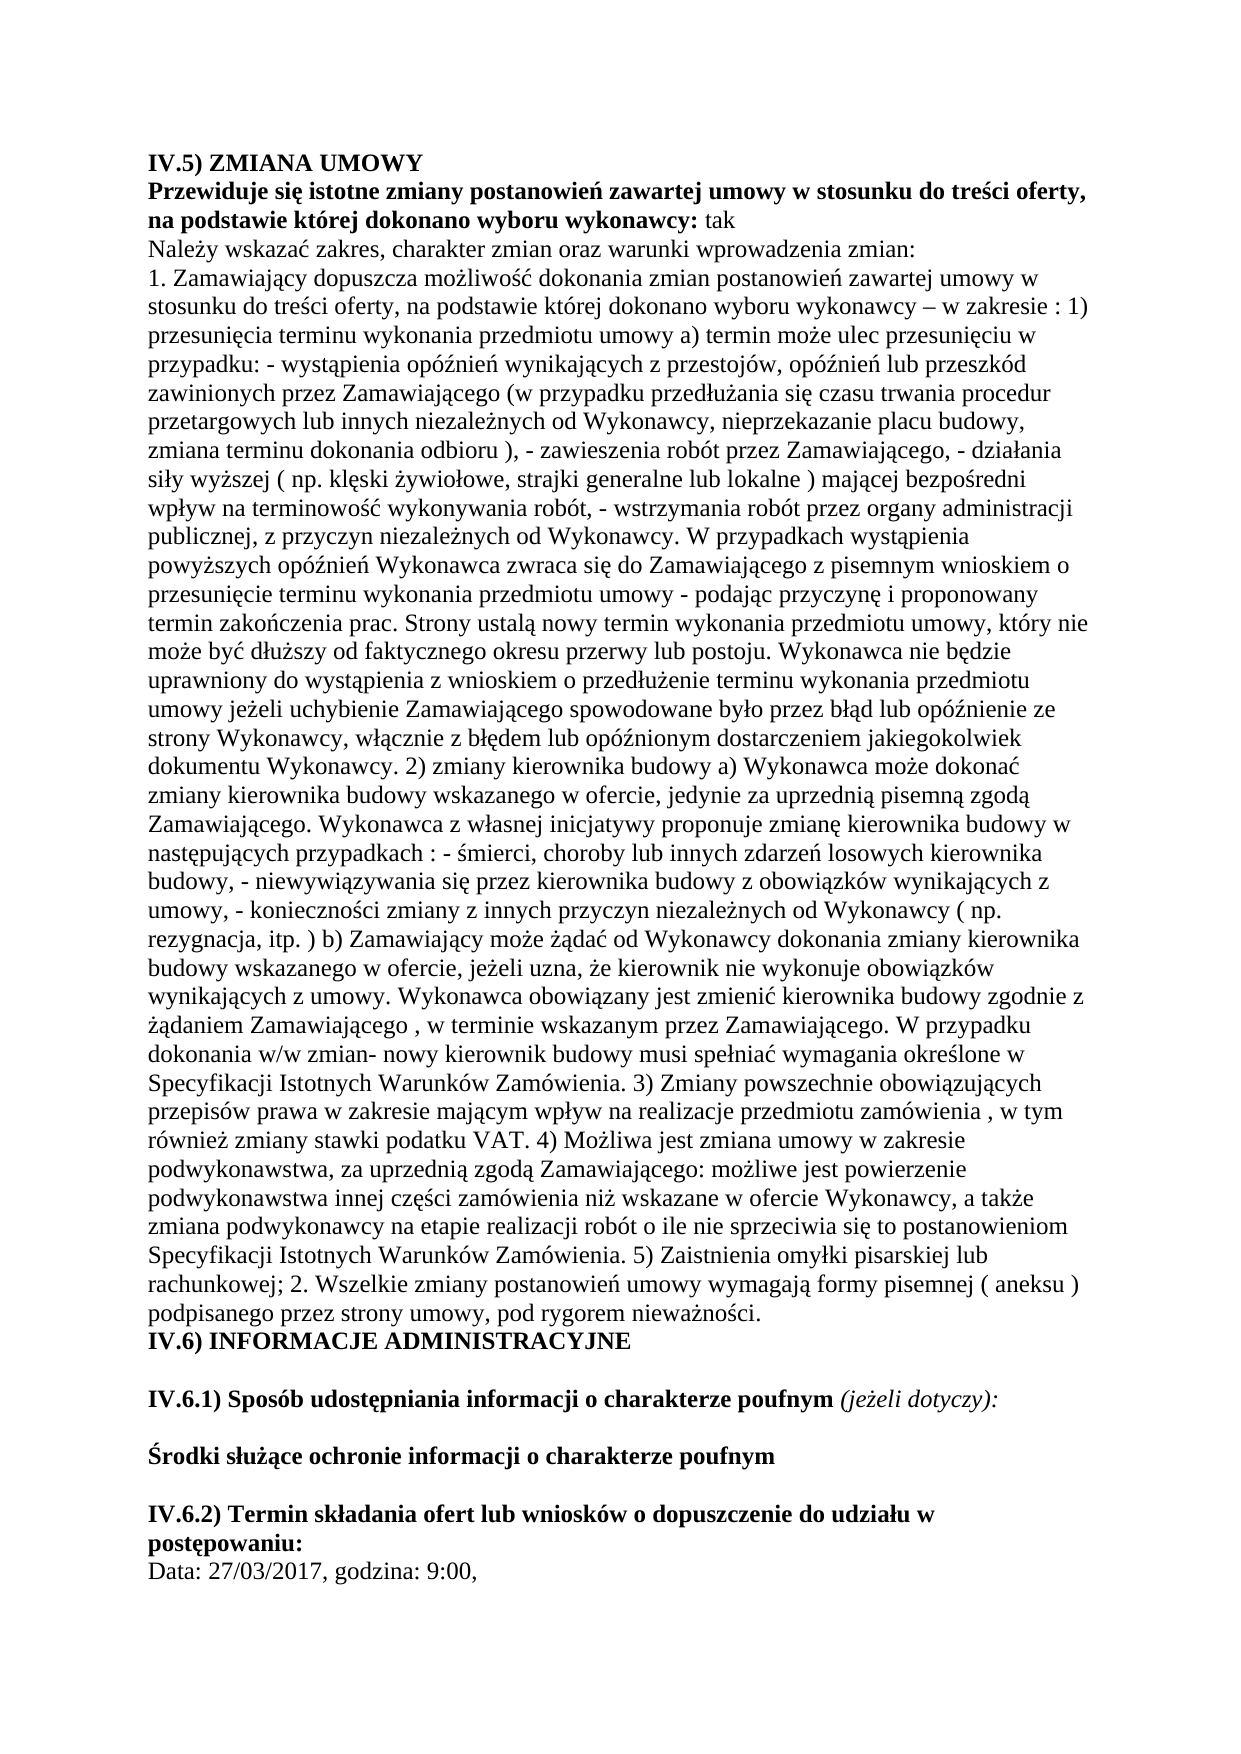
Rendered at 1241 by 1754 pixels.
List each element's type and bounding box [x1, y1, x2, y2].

text [148, 148, 1093, 1585]
